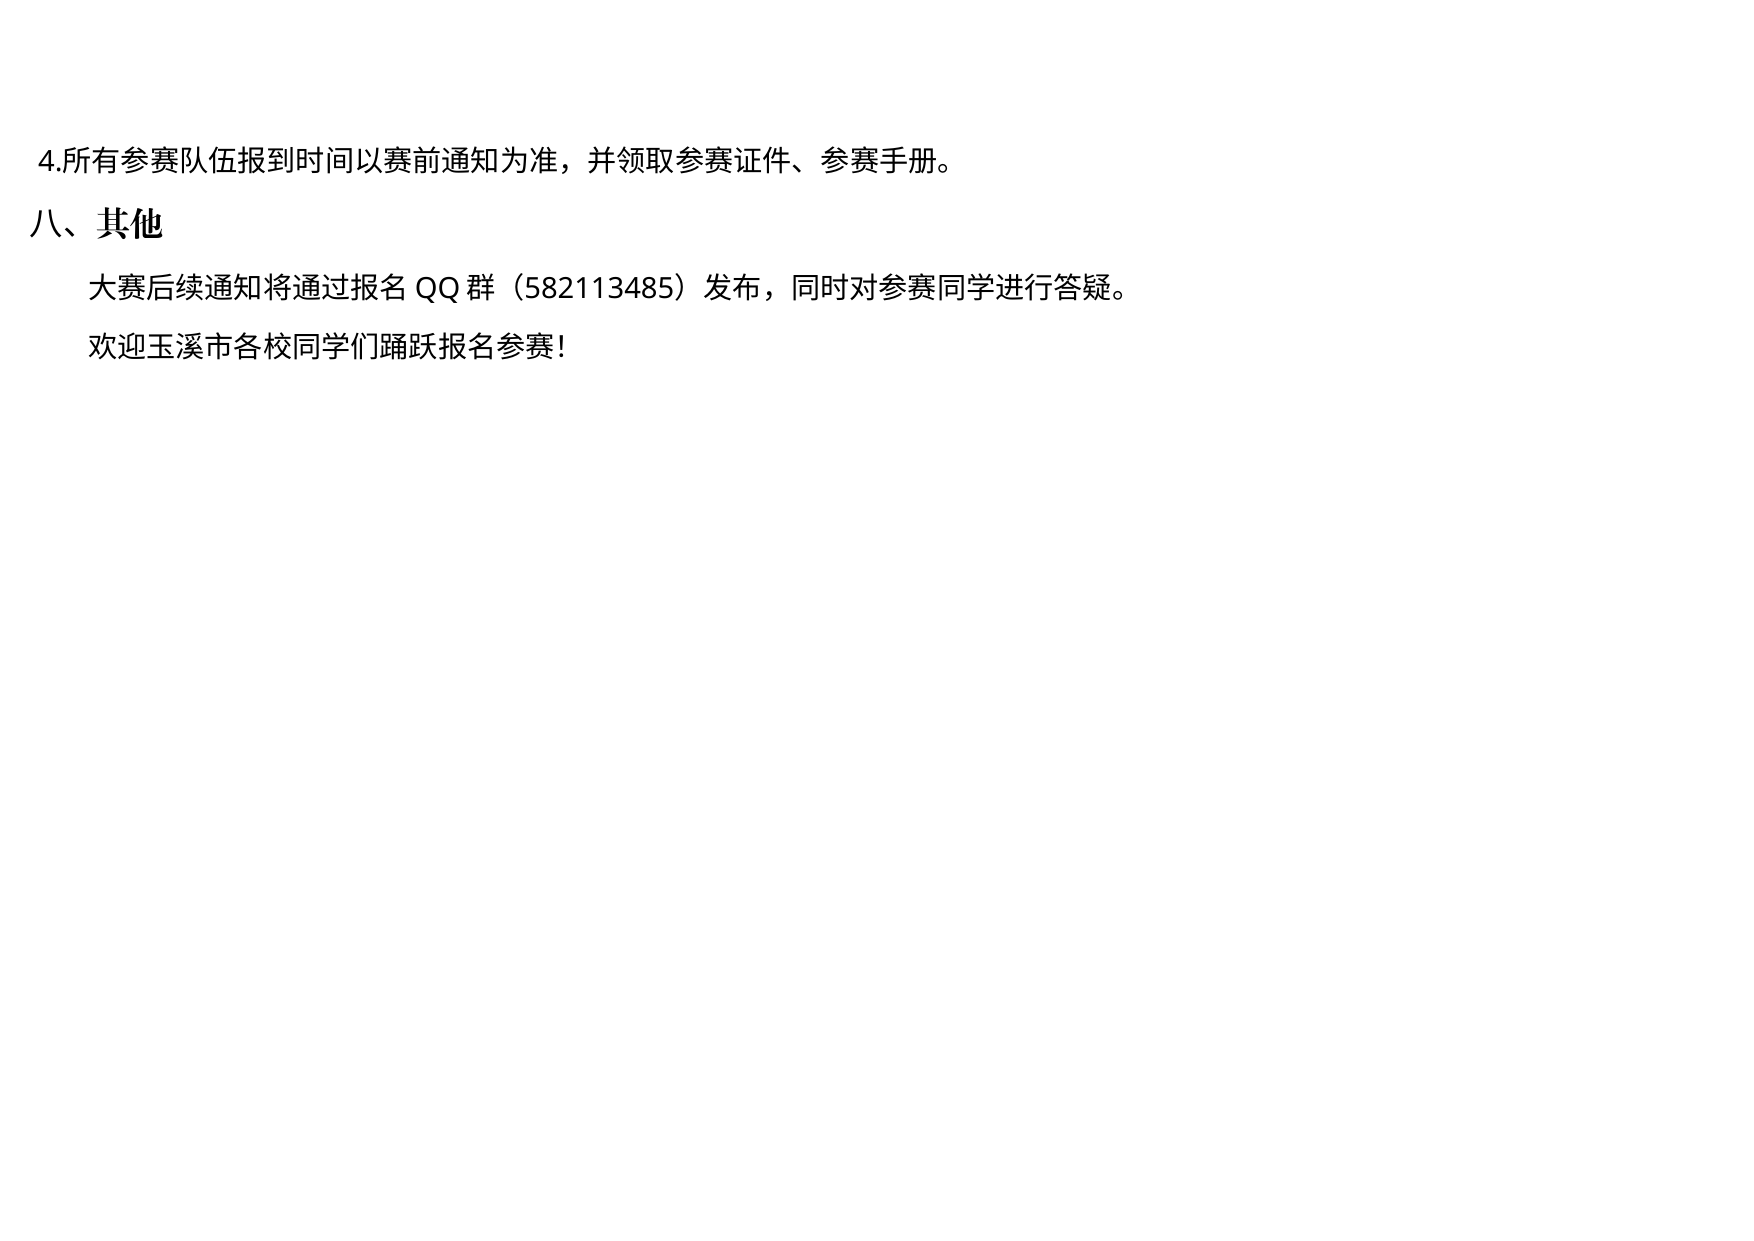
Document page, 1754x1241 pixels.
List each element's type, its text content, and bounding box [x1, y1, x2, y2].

subtitle 其他 [29, 189, 1724, 247]
text 欢迎玉溪市各校同学们踊跃报名参赛！ [29, 311, 1724, 369]
list 所有参赛队伍报到时间以赛前通知为准，并领取参赛证件、参赛手册。 [62, 125, 1724, 183]
text 大赛后续通知将通过报名QQ群（582113485）发布，同时对参赛同学进行答疑。 [29, 252, 1724, 311]
